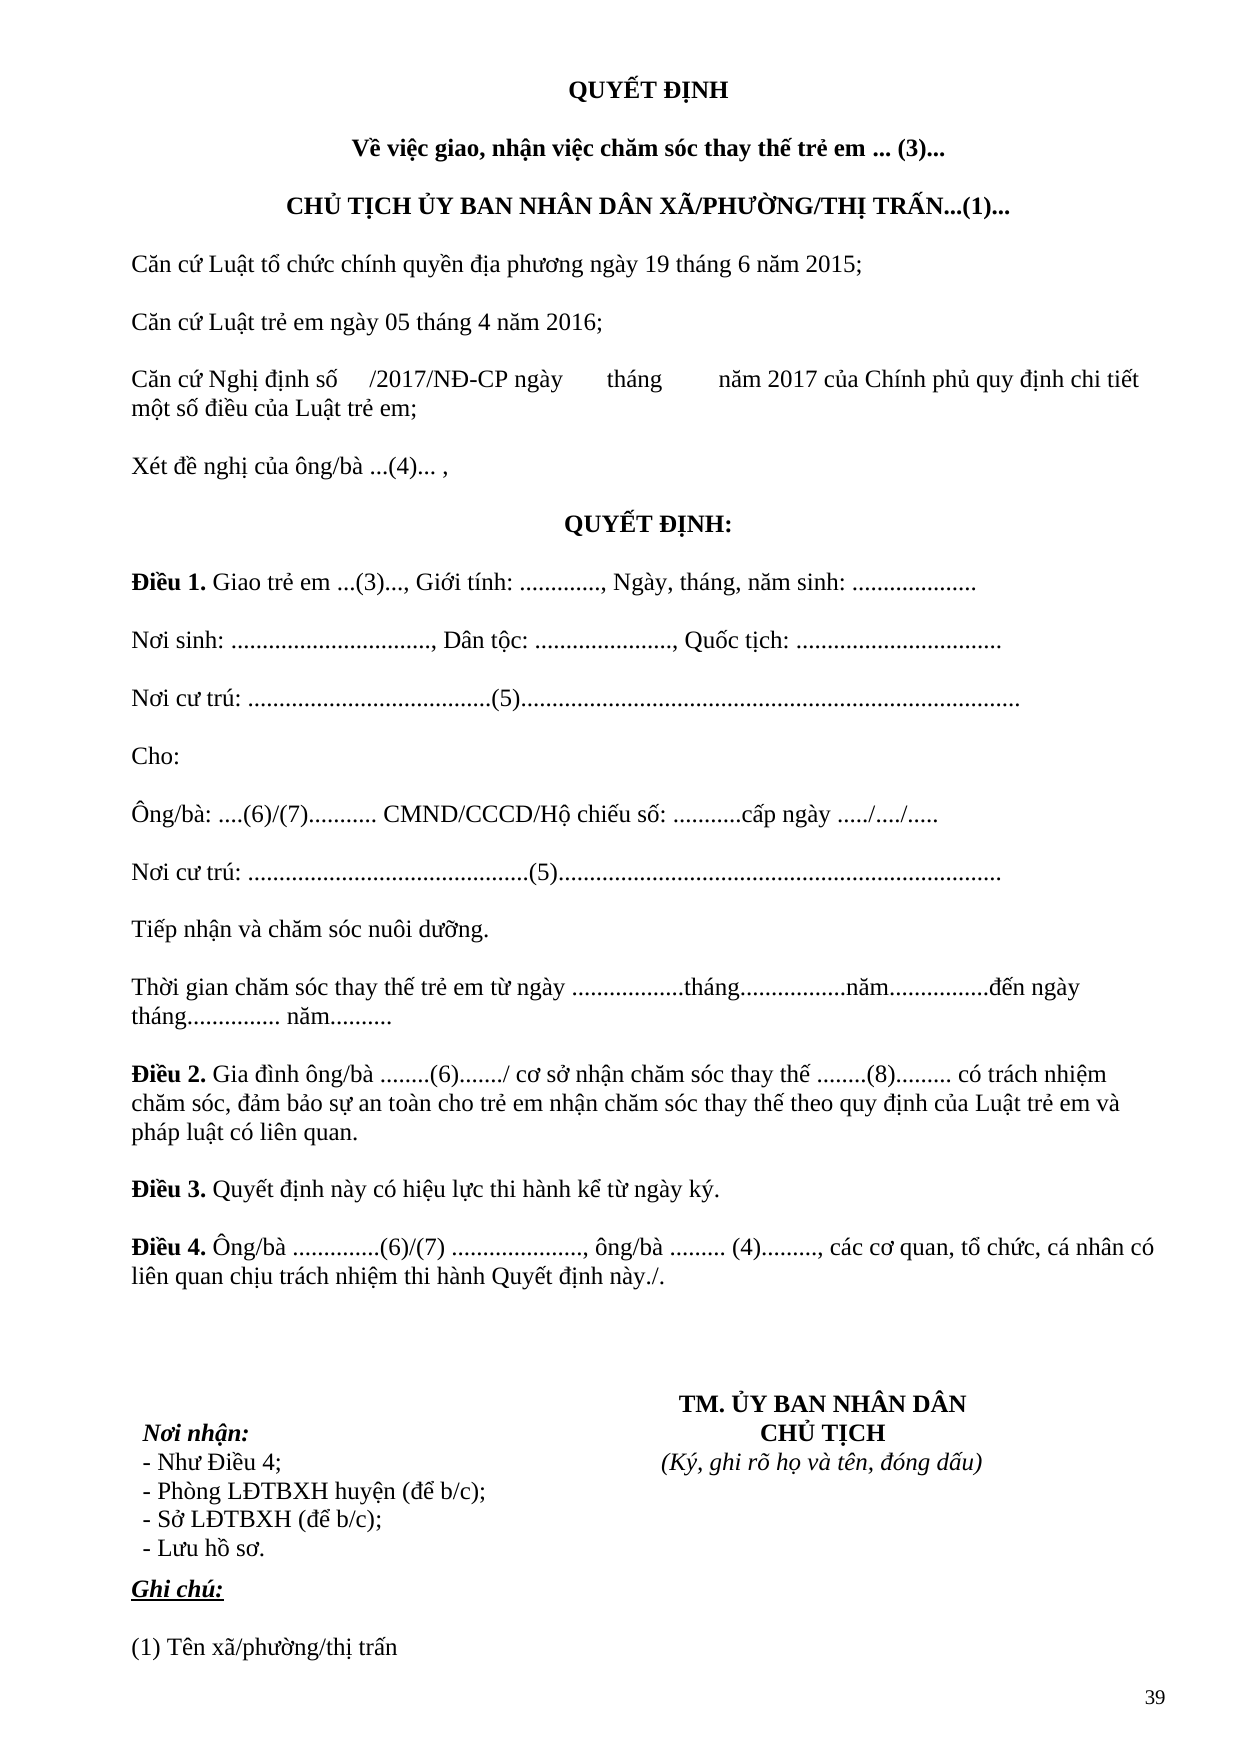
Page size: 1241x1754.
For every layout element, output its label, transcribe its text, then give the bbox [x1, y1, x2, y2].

text Về việc giao, nhận việc chăm sóc thay thế trẻ em ... (3)... [131, 133, 1165, 162]
text Điều 1. Giao trẻ em ...(3)..., Giới tính: ............., Ngày, tháng, năm sinh: .................... [131, 567, 1165, 596]
text Điều 2. Gia đình ông/bà ........(6)......./ cơ sở nhận chăm sóc thay thế ........(8)......... có trách nhiệm chăm sóc, đảm bảo sự an toàn cho trẻ em nhận chăm sóc thay thế theo quy định của Luật trẻ em và pháp luật có liên quan. [131, 1059, 1165, 1145]
text Tiếp nhận và chăm sóc nuôi dưỡng. [131, 914, 1165, 943]
text Căn cứ Luật trẻ em ngày 05 tháng 4 năm 2016; [131, 307, 1165, 335]
text QUYẾT ĐỊNH: [131, 509, 1165, 538]
text Điều 3. Quyết định này có hiệu lực thi hành kể từ ngày ký. [131, 1174, 1165, 1203]
text (1) Tên xã/phường/thị trấn [131, 1632, 1165, 1661]
text Căn cứ Nghị định số /2017/NĐ-CP ngày tháng năm 2017 của Chính phủ quy định chi tiết một số điều của Luật trẻ em; [131, 364, 1165, 422]
table_header Nơi nhận: - Như Điều 4; - Phòng LĐTBXH huyện (để b/c); - Sở LĐTBXH (để b/c); - Lưu hồ sơ. [131, 1377, 592, 1562]
text Cho: [131, 741, 1165, 769]
text Nơi cư trú: .............................................(5)....................................................................... [131, 857, 1165, 885]
text QUYẾT ĐỊNH [131, 75, 1165, 104]
text Ông/bà: ....(6)/(7)........... CMND/CCCD/Hộ chiếu số: ...........cấp ngày ...../..../..... [131, 799, 1165, 827]
text Thời gian chăm sóc thay thế trẻ em từ ngày ..................tháng.................năm................đến ngày tháng............... năm.......... [131, 972, 1165, 1030]
text CHỦ TỊCH ỦY BAN NHÂN DÂN XÃ/PHƯỜNG/THỊ TRẤN...(1)... [131, 191, 1165, 219]
text Xét đề nghị của ông/bà ...(4)... , [131, 451, 1165, 480]
text Nơi cư trú: .......................................(5)................................................................................ [131, 683, 1165, 712]
table_header TM. ỦY BAN NHÂN DÂN CHỦ TỊCH (Ký, ghi rõ họ và tên, đóng dấu) [592, 1377, 1053, 1562]
text Căn cứ Luật tổ chức chính quyền địa phương ngày 19 tháng 6 năm 2015; [131, 249, 1165, 277]
text Điều 4. Ông/bà ..............(6)/(7) ....................., ông/bà ......... (4)........., các cơ quan, tổ chức, cá nhân có liên quan chịu trách nhiệm thi hành Quyết định này./. [131, 1232, 1165, 1290]
text Ghi chú: [131, 1574, 1165, 1603]
text Nơi sinh: ................................, Dân tộc: ......................, Quốc tịch: ................................. [131, 625, 1165, 654]
